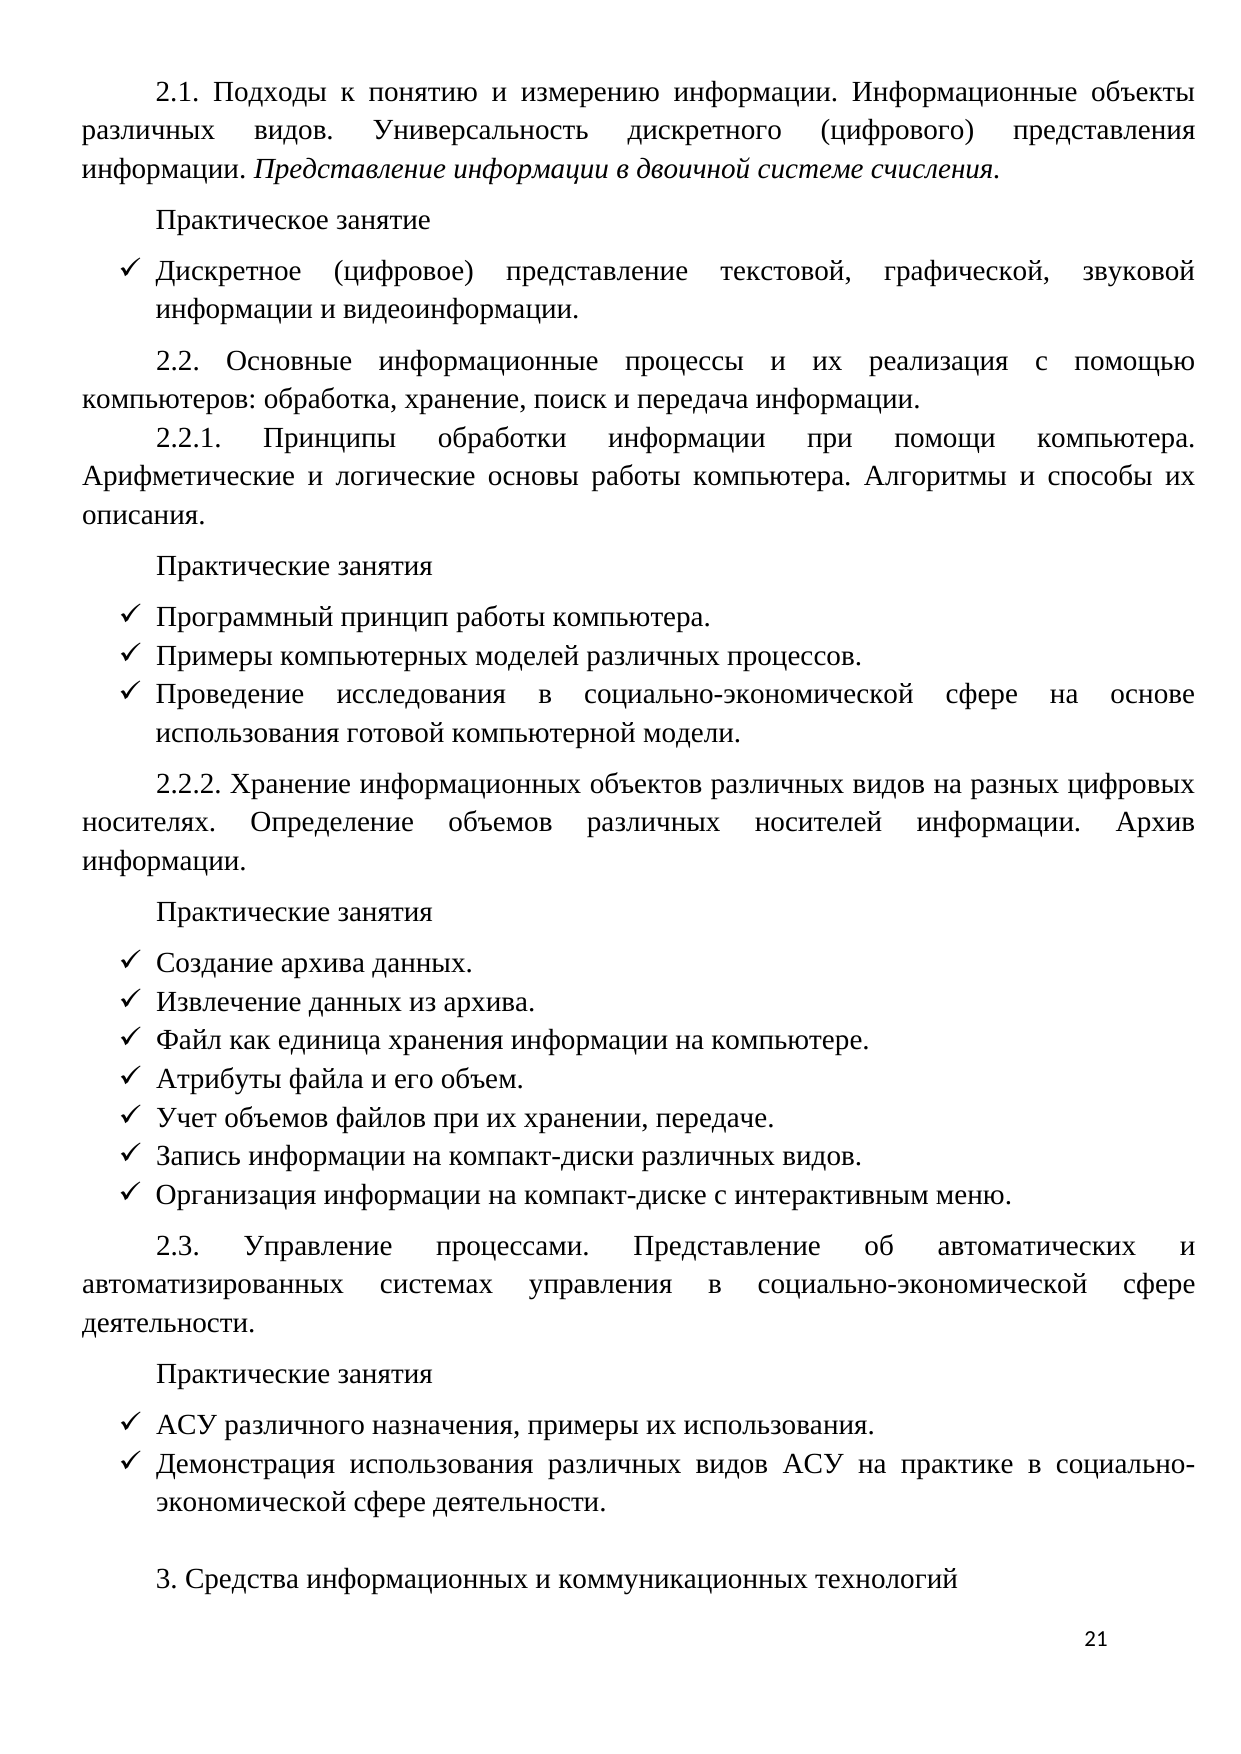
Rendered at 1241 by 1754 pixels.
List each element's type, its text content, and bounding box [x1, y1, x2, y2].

text 2.2.2. Хранение информационных объектов различных видов на разных цифровых носителях. Определение объемов различных носителей информации. Архив информации. [82, 766, 1196, 877]
list Программный принцип работы компьютера. [118, 599, 1196, 633]
list Извлечение данных из архива. [118, 984, 1196, 1017]
text Практические занятия [82, 548, 1196, 581]
list Дискретное (цифровое) представление текстовой, графической, звуковой информации и видеоинформации. [118, 253, 1196, 325]
text 2.1. Подходы к понятию и измерению информации. Информационные объекты различных видов. Универсальность дискретного (цифрового) представления информации. Представление информации в двоичной системе счисления. [81, 74, 1196, 184]
list Запись информации на компакт-диски различных видов. [118, 1138, 1196, 1172]
text 3. Средства информационных и коммуникационных технологий [82, 1562, 1196, 1595]
text 2.2. Основные информационные процессы и их реализация с помощью компьютеров: обработка, хранение, поиск и передача информации. [82, 343, 1196, 415]
list Создание архива данных. [118, 945, 1196, 979]
text 2.2.1. Принципы обработки информации при помощи компьютера. Арифметические и логические основы работы компьютера. Алгоритмы и способы их описания. [82, 420, 1196, 530]
list Проведение исследования в социально-экономической сфере на основе использования готовой компьютерной модели. [118, 676, 1196, 748]
list Организация информации на компакт-диске с интерактивным меню. [118, 1177, 1196, 1211]
list Атрибуты файла и его объем. [118, 1061, 1196, 1095]
list Демонстрация использования различных видов АСУ на практике в социально-экономической сфере деятельности. [118, 1446, 1196, 1518]
list АСУ различного назначения, примеры их использования. [118, 1407, 1196, 1441]
text 2.3. Управление процессами. Представление об автоматических и автоматизированных системах управления в социально-экономической сфере деятельности. [82, 1228, 1196, 1339]
text Практическое занятие [81, 202, 1196, 236]
list Примеры компьютерных моделей различных процессов. [118, 638, 1196, 671]
list Файл как единица хранения информации на компьютере. [118, 1022, 1196, 1056]
list Учет объемов файлов при их хранении, передаче. [118, 1100, 1196, 1133]
text Практические занятия [82, 894, 1196, 928]
text Практические занятия [82, 1356, 1196, 1390]
